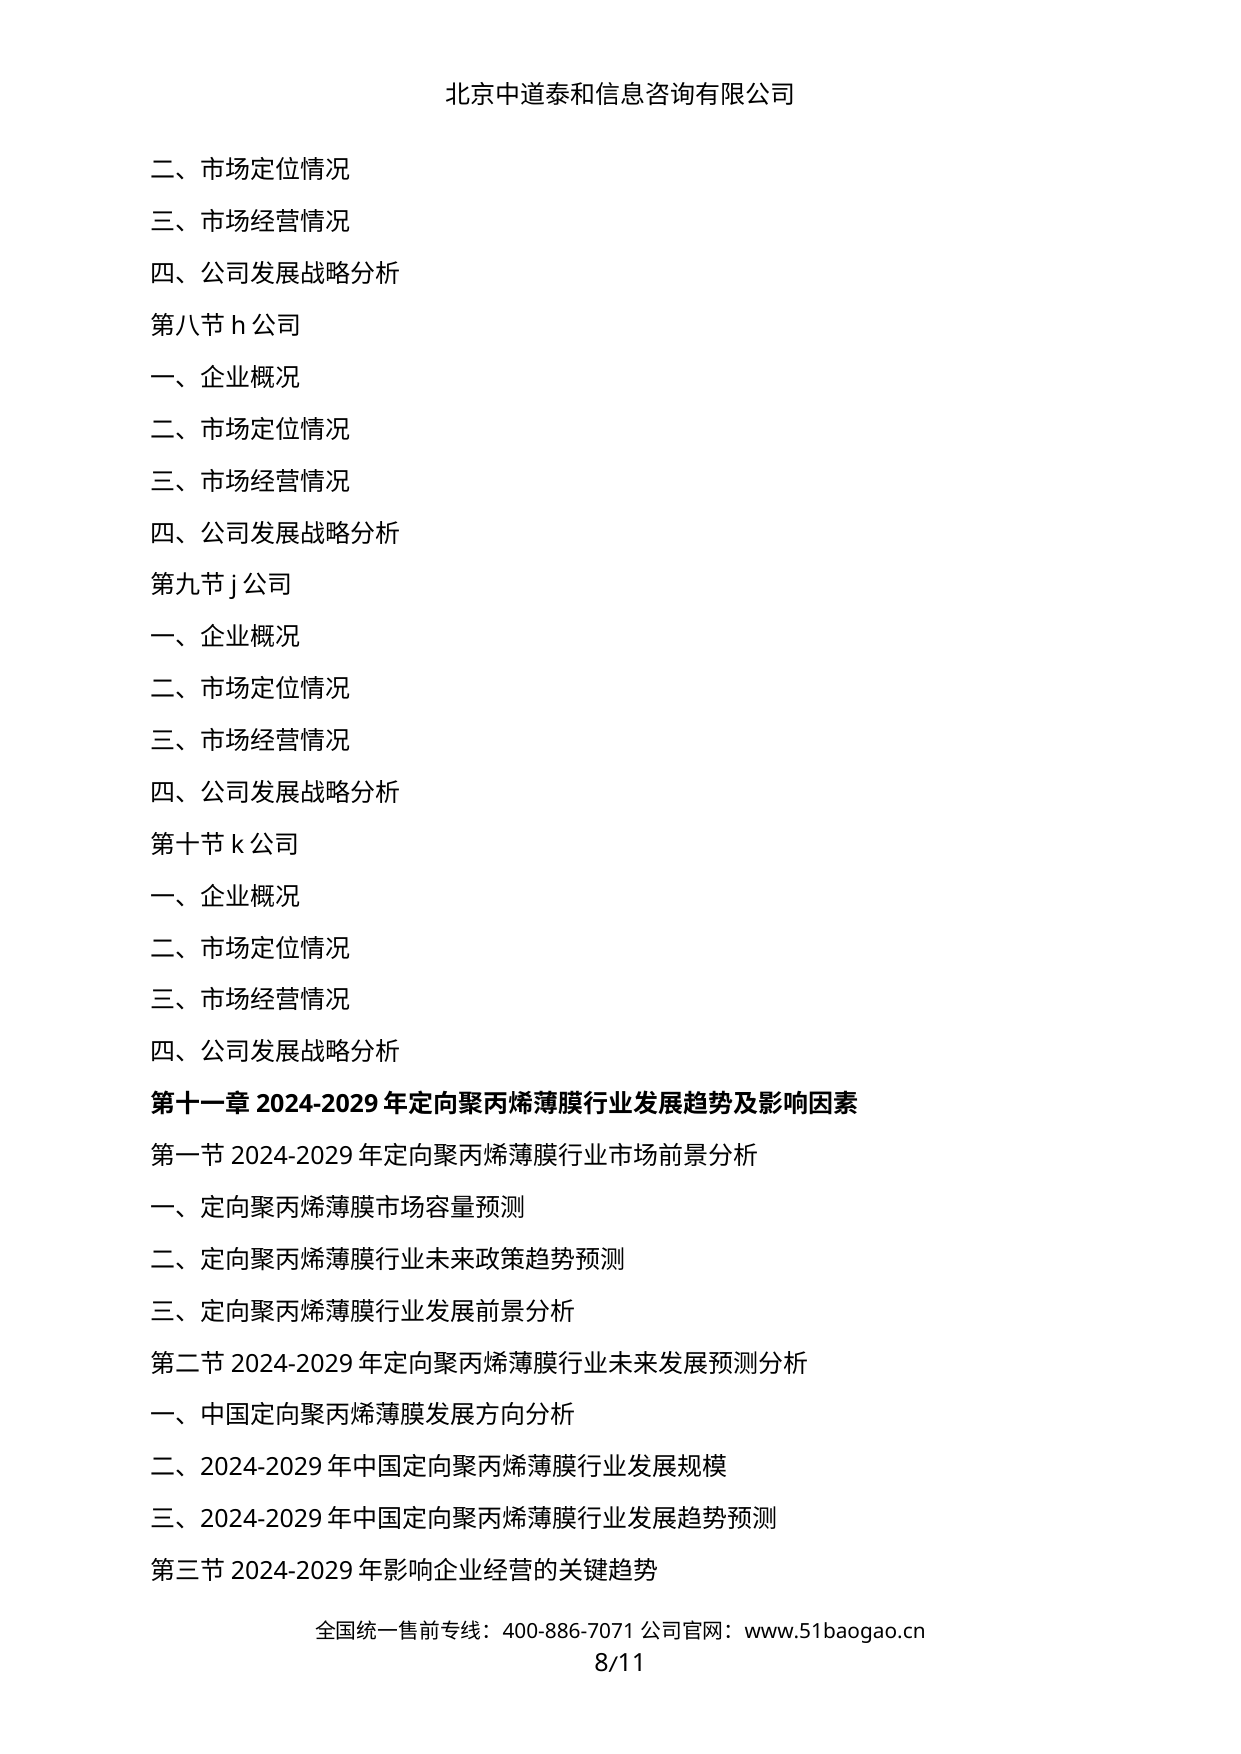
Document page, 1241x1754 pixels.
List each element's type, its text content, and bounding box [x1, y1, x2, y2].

text 一、企业概况 [150, 617, 1090, 653]
text 三、2024-2029年中国定向聚丙烯薄膜行业发展趋势预测 [150, 1499, 1090, 1535]
text 二、定向聚丙烯薄膜行业未来政策趋势预测 [150, 1239, 1090, 1276]
text 第九节 j公司 [150, 565, 1090, 601]
text 三、市场经营情况 [150, 461, 1090, 497]
text 一、企业概况 [150, 357, 1090, 394]
text 二、市场定位情况 [150, 928, 1090, 964]
text 三、市场经营情况 [150, 980, 1090, 1016]
text 第十一章 2024-2029年定向聚丙烯薄膜行业发展趋势及影响因素 [150, 1084, 1090, 1120]
text 第二节 2024-2029年定向聚丙烯薄膜行业未来发展预测分析 [150, 1343, 1090, 1379]
text 二、市场定位情况 [150, 409, 1090, 446]
text 四、公司发展战略分析 [150, 772, 1090, 809]
text 一、企业概况 [150, 876, 1090, 912]
text 一、定向聚丙烯薄膜市场容量预测 [150, 1187, 1090, 1224]
text 四、公司发展战略分析 [150, 254, 1090, 290]
text 第三节 2024-2029年影响企业经营的关键趋势 [150, 1551, 1090, 1587]
text 二、市场定位情况 [150, 669, 1090, 705]
text 一、中国定向聚丙烯薄膜发展方向分析 [150, 1395, 1090, 1431]
text 第一节 2024-2029年定向聚丙烯薄膜行业市场前景分析 [150, 1136, 1090, 1172]
text 四、公司发展战略分析 [150, 1032, 1090, 1068]
text 二、2024-2029年中国定向聚丙烯薄膜行业发展规模 [150, 1447, 1090, 1483]
text 四、公司发展战略分析 [150, 513, 1090, 549]
text 三、市场经营情况 [150, 202, 1090, 238]
text 三、市场经营情况 [150, 721, 1090, 757]
text 二、市场定位情况 [150, 150, 1090, 186]
text 第十节 k公司 [150, 824, 1090, 861]
text 第八节 h公司 [150, 306, 1090, 342]
text 三、定向聚丙烯薄膜行业发展前景分析 [150, 1291, 1090, 1327]
